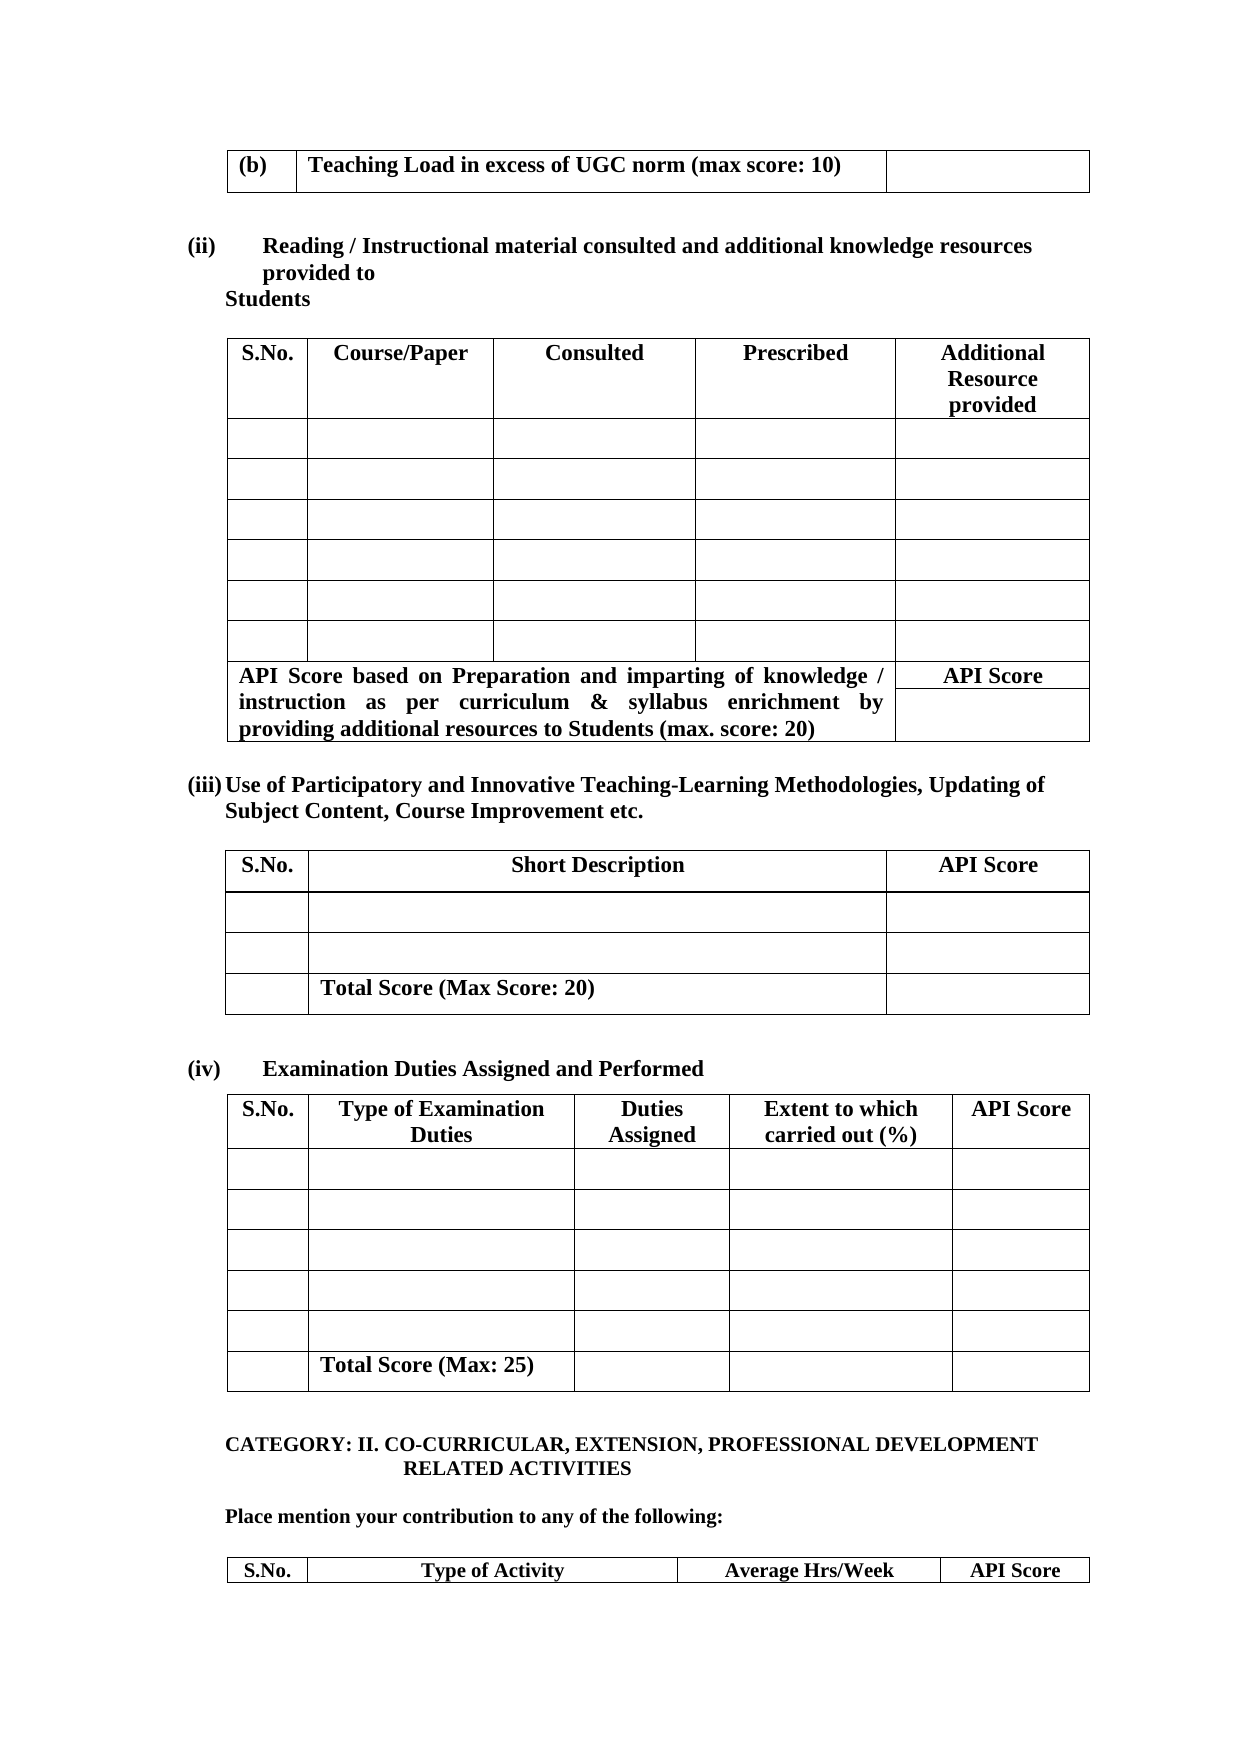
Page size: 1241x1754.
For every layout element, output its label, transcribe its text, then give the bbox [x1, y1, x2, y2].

table_header API Score [953, 1095, 1089, 1148]
table_cell [887, 974, 1089, 1014]
table_header Prescribed [696, 339, 895, 418]
table_cell [226, 974, 308, 1014]
table_cell [953, 1352, 1089, 1391]
table_header API Score [887, 851, 1089, 891]
list / Instructional material consulted and additional knowledge resources provided to [187, 232, 1090, 285]
table_cell [953, 1230, 1089, 1269]
table_header Type of Examination Duties [309, 1095, 574, 1148]
table_cell [494, 621, 695, 661]
table_cell [896, 419, 1089, 458]
table_cell [309, 1311, 574, 1351]
table_cell [896, 459, 1089, 499]
table_cell [308, 459, 493, 499]
table_cell [575, 1311, 729, 1351]
table_cell API Score based on Preparation and imparting of knowledge / instruction as per curriculum & syllabus enrichment by providing additional resources to Students (max. score: 20) [228, 662, 895, 741]
table_cell [309, 1271, 574, 1310]
table_cell [226, 893, 308, 932]
table_header Duties Assigned [575, 1095, 729, 1148]
table_cell [896, 500, 1089, 539]
table_cell [494, 459, 695, 499]
table_cell [228, 1311, 308, 1351]
table_cell [228, 1190, 308, 1229]
table_cell [896, 689, 1089, 741]
table_cell [887, 151, 1089, 192]
table_header S.No. [228, 1558, 307, 1582]
table_header Course/Paper [308, 339, 493, 418]
table_cell [309, 1190, 574, 1229]
text Students [225, 285, 1090, 311]
table_cell [494, 581, 695, 620]
table_cell [730, 1271, 952, 1310]
table_cell [308, 419, 493, 458]
table_cell [228, 540, 307, 580]
table_cell [730, 1149, 952, 1188]
table_cell [696, 500, 895, 539]
table_cell [309, 1230, 574, 1269]
table_cell [696, 459, 895, 499]
list Examination Duties Assigned and Performed [187, 1055, 1090, 1081]
table_cell [575, 1190, 729, 1229]
table_cell Total Score (Max: 25) [309, 1352, 574, 1391]
table_cell [309, 933, 886, 972]
table_cell [696, 540, 895, 580]
table_cell [730, 1190, 952, 1229]
table_cell [896, 581, 1089, 620]
table_cell [228, 581, 307, 620]
table_cell [730, 1311, 952, 1351]
table_cell [575, 1352, 729, 1391]
table_cell [228, 459, 307, 499]
table_cell [696, 419, 895, 458]
table_cell [309, 1149, 574, 1188]
table_cell [308, 540, 493, 580]
table_cell [228, 419, 307, 458]
table_cell [953, 1190, 1089, 1229]
table_cell [953, 1311, 1089, 1351]
table_cell [228, 1149, 308, 1188]
table_cell [575, 1149, 729, 1188]
table_cell [730, 1230, 952, 1269]
table_cell [887, 893, 1089, 932]
table_cell [696, 581, 895, 620]
table_cell [494, 419, 695, 458]
table_cell [494, 500, 695, 539]
table_cell [575, 1230, 729, 1269]
table_cell [308, 621, 493, 661]
table_cell [953, 1149, 1089, 1188]
table_cell [309, 893, 886, 932]
table_header Short Description [309, 851, 886, 891]
table_header Average Hrs/Week [678, 1558, 940, 1582]
table_header Extent to which carried out (%) [730, 1095, 952, 1148]
table_cell [308, 500, 493, 539]
table_cell [228, 1271, 308, 1310]
table_cell [228, 621, 307, 661]
table_cell [494, 540, 695, 580]
table_cell [887, 933, 1089, 972]
text Place mention your contribution to any of the following: [150, 1504, 1090, 1528]
table_cell API Score [896, 662, 1089, 688]
table_cell [953, 1271, 1089, 1310]
table_cell [896, 540, 1089, 580]
table_header S.No. [226, 851, 308, 891]
table_header Type of Activity [308, 1558, 677, 1582]
table_header S.No. [228, 339, 307, 418]
table_cell [896, 621, 1089, 661]
table_cell (b) [228, 151, 296, 192]
table_cell Total Score (Max Score: 20) [309, 974, 886, 1014]
table_cell [228, 1230, 308, 1269]
table_header Consulted [494, 339, 695, 418]
list Use of Participatory and Innovative Teaching-Learning Methodologies, Updating of Subject Content, Course Improvement etc. [187, 771, 1090, 823]
table_cell [228, 1352, 308, 1391]
table_header API Score [941, 1558, 1089, 1582]
table_header S.No. [228, 1095, 308, 1148]
table_cell Teaching Load in excess of UGC norm (max score: 10) [297, 151, 886, 192]
table_cell [696, 621, 895, 661]
table_cell [575, 1271, 729, 1310]
table_cell [730, 1352, 952, 1391]
text CATEGORY: II. CO-CURRICULAR, EXTENSION, PROFESSIONAL DEVELOPMENT RELATED ACTIVITIES [225, 1432, 1090, 1480]
table_header Additional Resource provided [896, 339, 1089, 418]
table_cell [228, 500, 307, 539]
table_cell [226, 933, 308, 972]
table_cell [308, 581, 493, 620]
